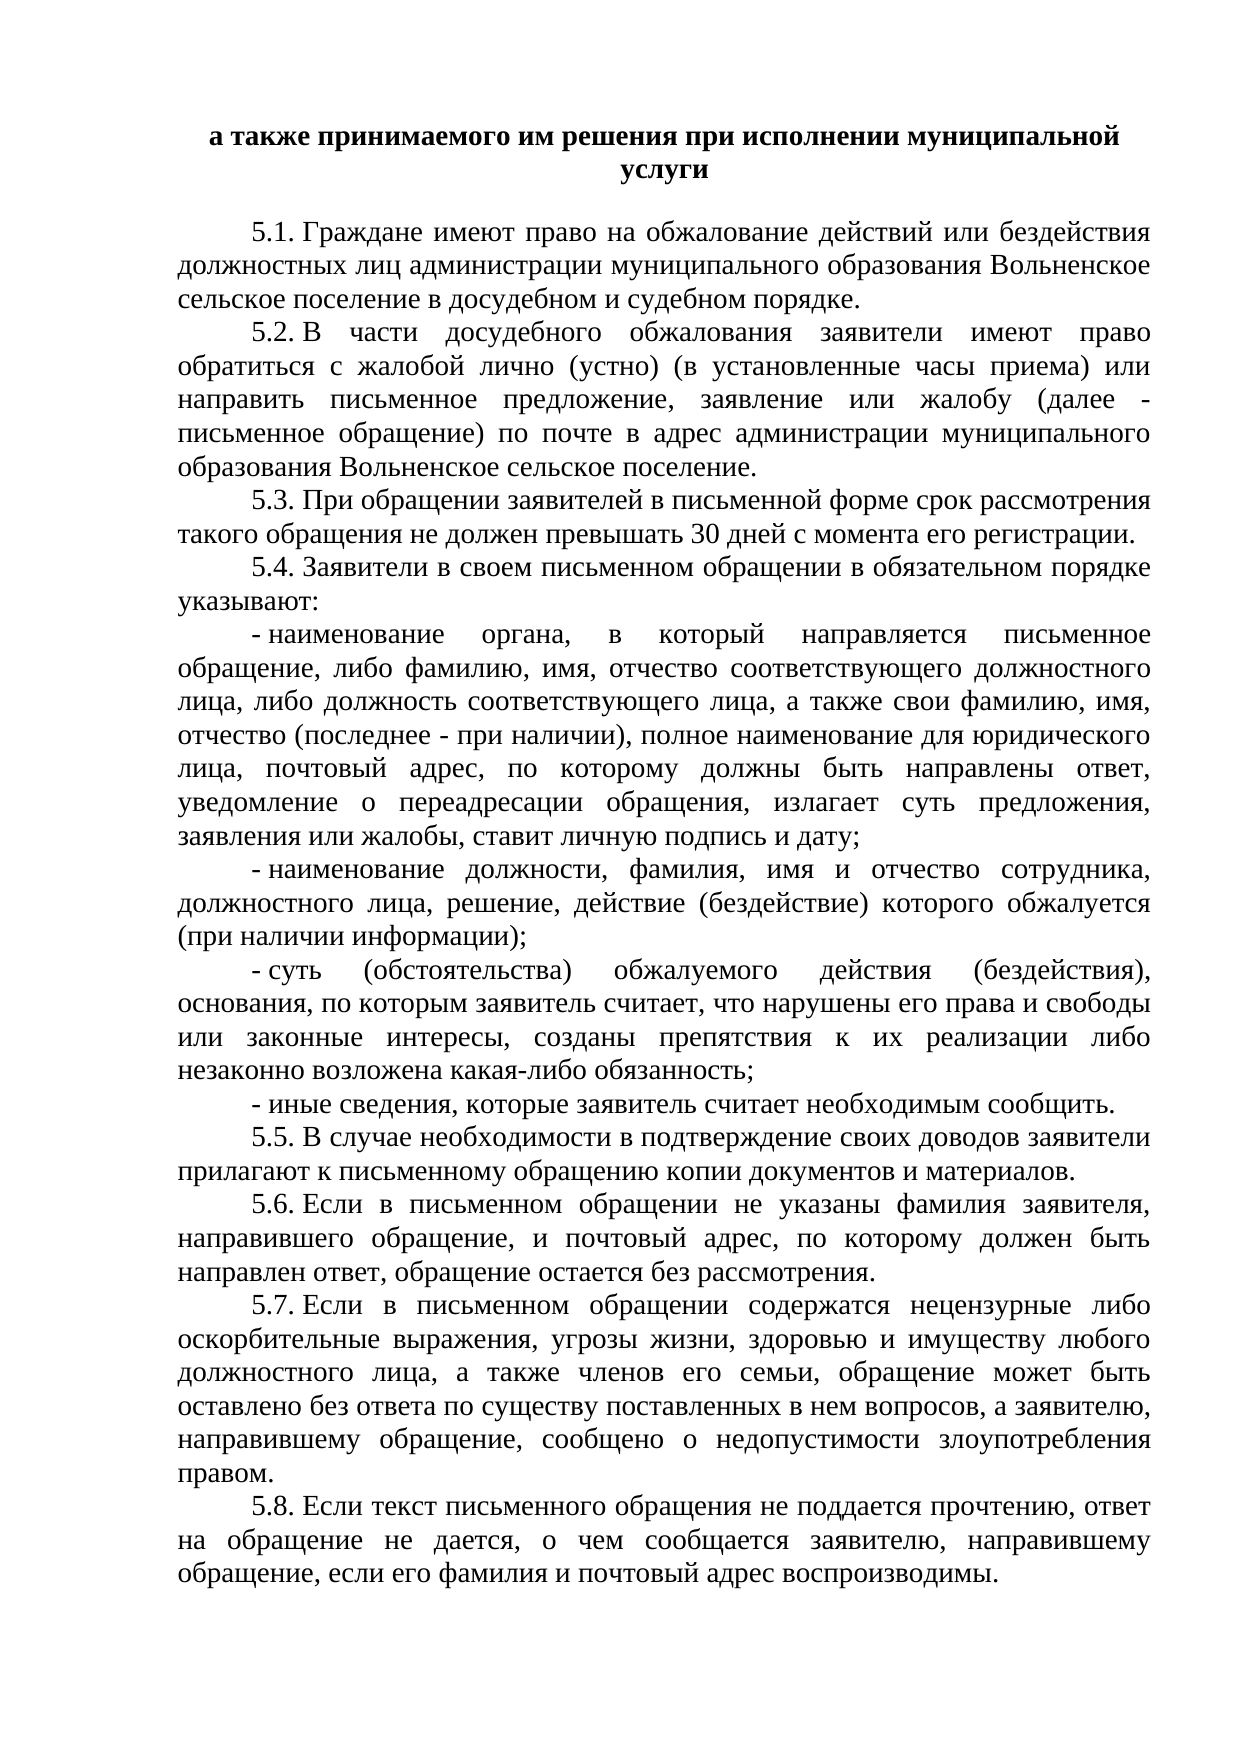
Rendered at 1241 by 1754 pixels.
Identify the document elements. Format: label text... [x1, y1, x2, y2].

text - иные сведения, которые заявитель считает необходимым сообщить. [177, 1086, 1152, 1119]
text - наименование органа, в который направляется письменное обращение, либо фамилию, имя, отчество соответствующего должностного лица, либо должность соответствующего лица, а также свои фамилию, имя, отчество (последнее - при наличии), полное наименование для юридического лица, почтовый адрес, по которому должны быть направлены ответ, уведомление о переадресации обращения, излагает суть предложения, заявления или жалобы, ставит личную подпись и дату; [177, 616, 1152, 851]
text 5.5. В случае необходимости в подтверждение своих доводов заявители прилагают к письменному обращению копии документов и материалов. [177, 1119, 1152, 1187]
text 5.8. Если текст письменного обращения не поддается прочтению, ответ на обращение не дается, о чем сообщается заявителю, направившему обращение, если его фамилия и почтовый адрес воспроизводимы. [177, 1488, 1152, 1589]
text - суть (обстоятельства) обжалуемого действия (бездействия), основания, по которым заявитель считает, что нарушены его права и свободы или законные интересы, созданы препятствия к их реализации либо незаконно возложена какая-либо обязанность; [177, 952, 1152, 1086]
text 5.2. В части досудебного обжалования заявители имеют право обратиться с жалобой лично (устно) (в установленные часы приема) или направить письменное предложение, заявление или жалобу (далее - письменное обращение) по почте в адрес администрации муниципального образования Вольненское сельское поселение. [177, 314, 1152, 482]
text 5.6. Если в письменном обращении не указаны фамилия заявителя, направившего обращение, и почтовый адрес, по которому должен быть направлен ответ, обращение остается без рассмотрения. [177, 1187, 1152, 1287]
text 5.4. Заявители в своем письменном обращении в обязательном порядке указывают: [177, 549, 1152, 616]
text 5.1. Граждане имеют право на обжалование действий или бездействия должностных лиц администрации муниципального образования Вольненское сельское поселение в досудебном и судебном порядке. [177, 214, 1152, 314]
text а также принимаемого им решения при исполнении муниципальной услуги [177, 118, 1152, 185]
text 5.3. При обращении заявителей в письменной форме срок рассмотрения такого обращения не должен превышать 30 дней с момента его регистрации. [177, 482, 1152, 549]
text 5.7. Если в письменном обращении содержатся нецензурные либо оскорбительные выражения, угрозы жизни, здоровью и имуществу любого должностного лица, а также членов его семьи, обращение может быть оставлено без ответа по существу поставленных в нем вопросов, а заявителю, направившему обращение, сообщено о недопустимости злоупотребления правом. [177, 1287, 1152, 1488]
text - наименование должности, фамилия, имя и отчество сотрудника, должностного лица, решение, действие (бездействие) которого обжалуется (при наличии информации); [177, 851, 1152, 952]
